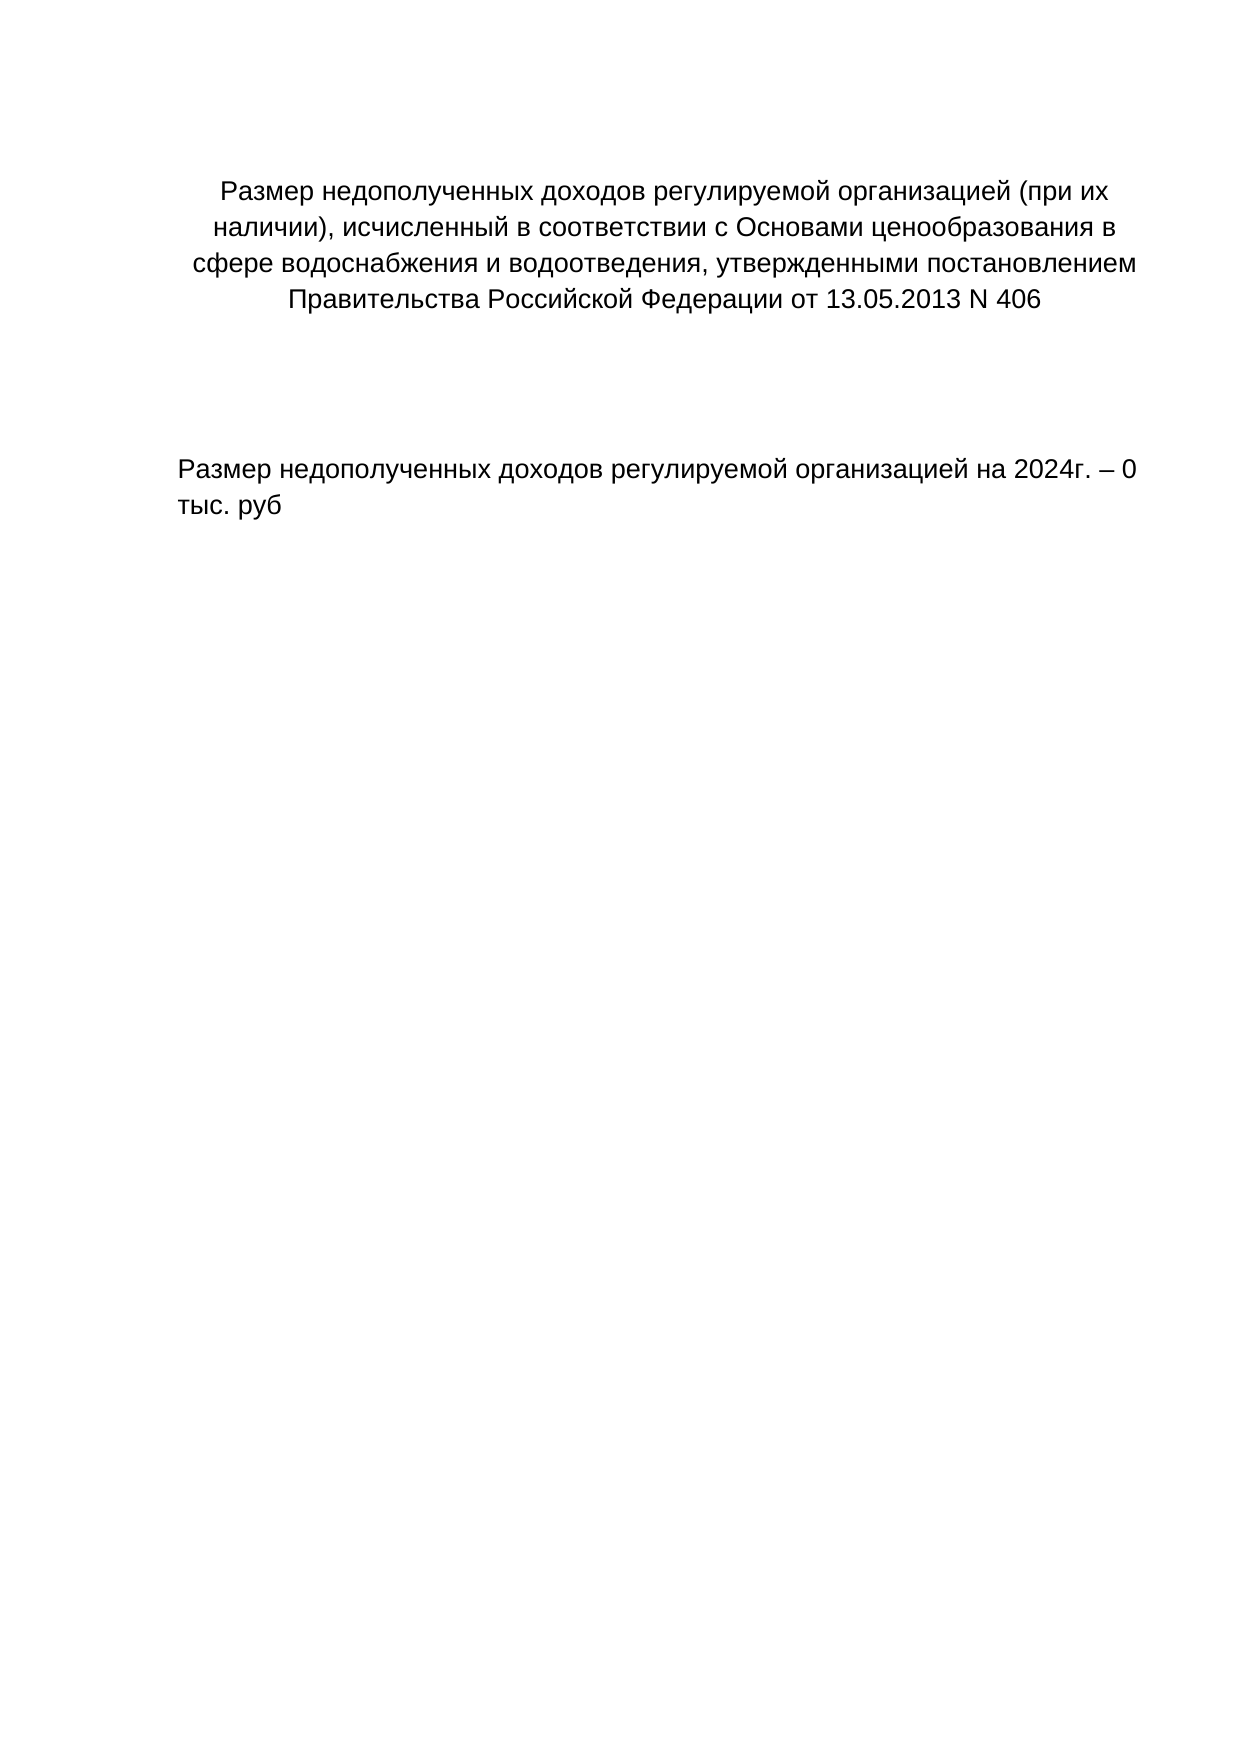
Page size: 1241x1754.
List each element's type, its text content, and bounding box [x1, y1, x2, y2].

text Размер недополученных доходов регулируемой организацией на 2024г. – 0 тыс. руб [177, 453, 1152, 520]
text Размер недополученных доходов регулируемой организацией (при их наличии), исчисленный в соответствии с Основами ценообразования в сфере водоснабжения и водоотведения, утвержденными постановлением Правительства Российской Федерации от 13.05.2013 N 406 [177, 175, 1152, 314]
